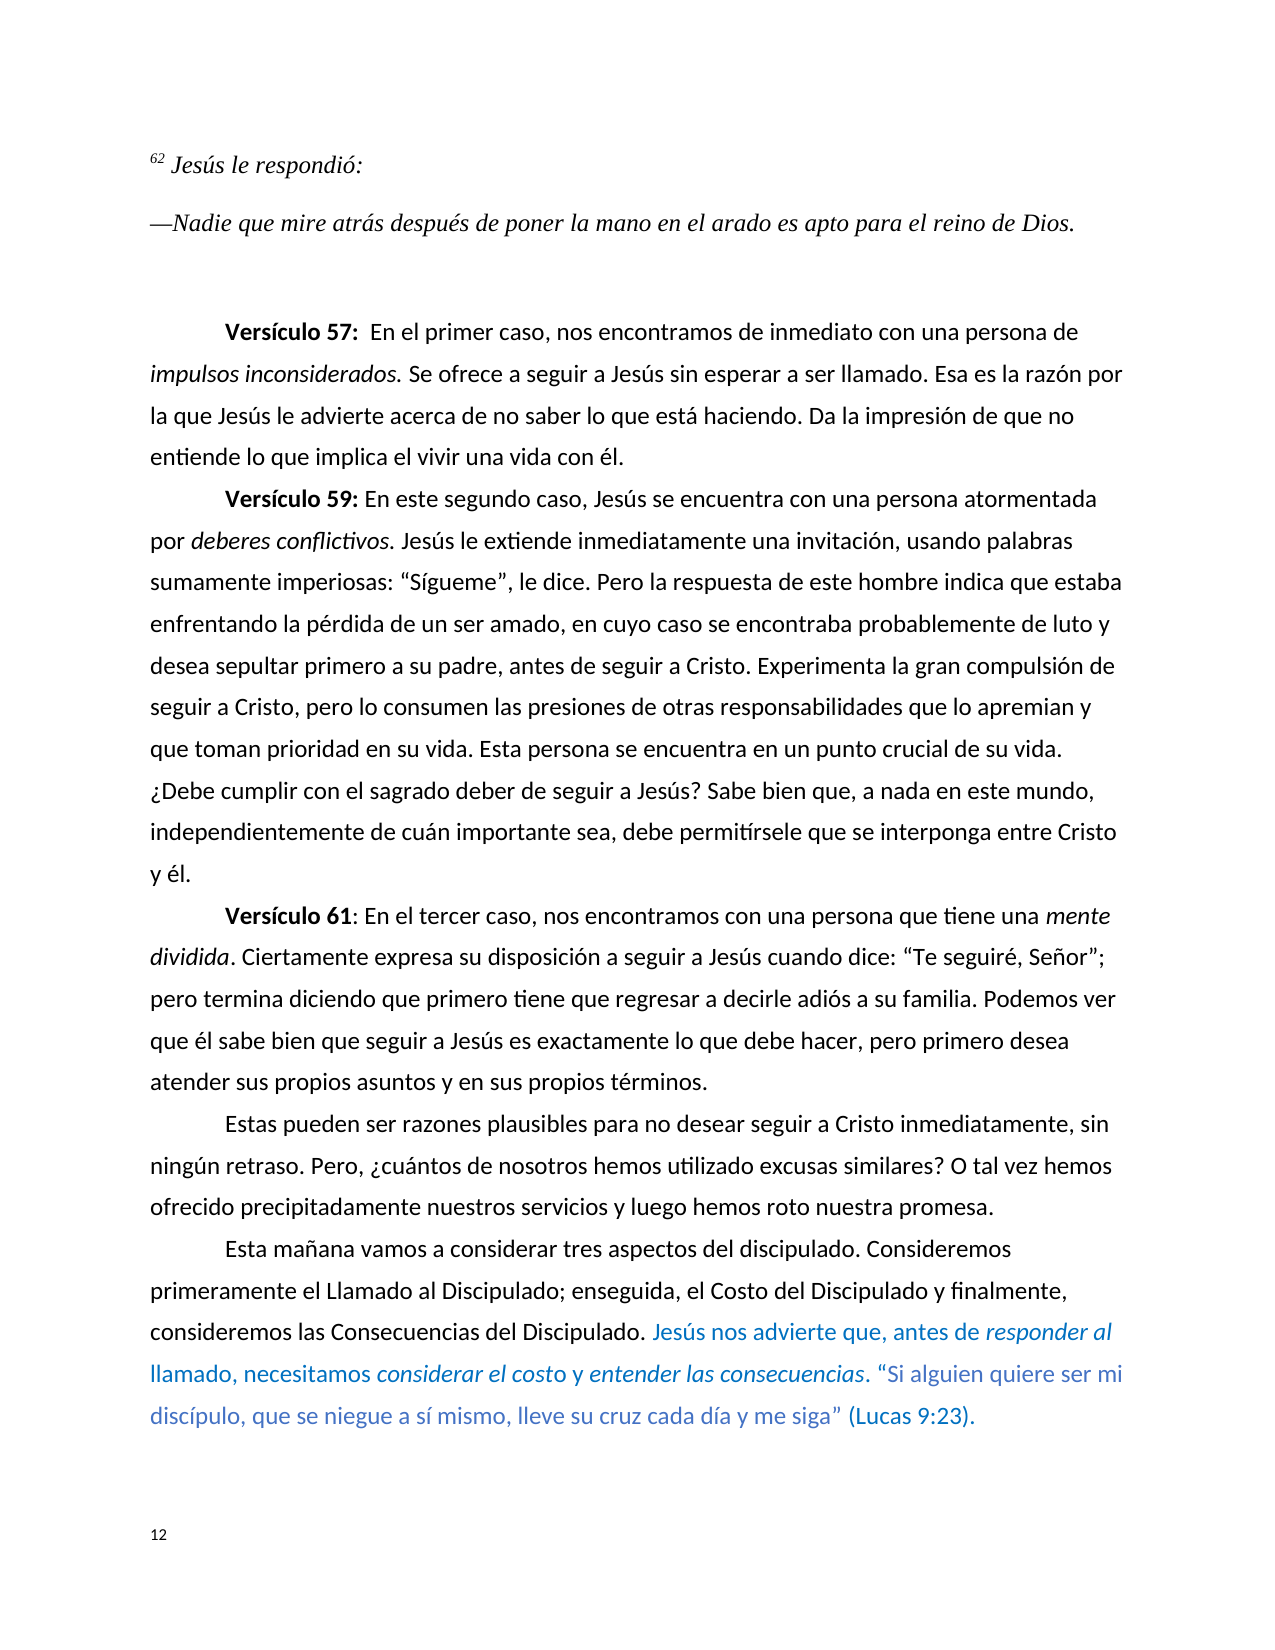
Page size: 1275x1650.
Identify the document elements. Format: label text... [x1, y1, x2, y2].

text Versículo 61: En el tercer caso, nos encontramos con una persona que tiene una mente dividida. Ciertamente expresa su disposición a seguir a Jesús cuando dice: “Te seguiré, Señor”; pero termina diciendo que primero tiene que regresar a decirle adiós a su familia. Podemos ver que él sabe bien que seguir a Jesús es exactamente lo que debe hacer, pero primero desea atender sus propios asuntos y en sus propios términos. [150, 891, 1125, 1099]
text Esta mañana vamos a considerar tres aspectos del discipulado. Consideremos primeramente el Llamado al Discipulado; enseguida, el Costo del Discipulado y finalmente, consideremos las Consecuencias del Discipulado. Jesús nos advierte que, antes de responder al llamado, necesitamos considerar el costo y entender las consecuencias. “Si alguien quiere ser mi discípulo, que se niegue a sí mismo, lleve su cruz cada día y me siga” (Lucas 9:23). [150, 1224, 1125, 1432]
text Versículo 57: En el primer caso, nos encontramos de inmediato con una persona de impulsos inconsiderados. Se ofrece a seguir a Jesús sin esperar a ser llamado. Esa es la razón por la que Jesús le advierte acerca de no saber lo que está haciendo. Da la impresión de que no entiende lo que implica el vivir una vida con él. [150, 307, 1125, 474]
text Estas pueden ser razones plausibles para no desear seguir a Cristo inmediatamente, sin ningún retraso. Pero, ¿cuántos de nosotros hemos utilizado excusas similares? O tal vez hemos ofrecido precipitadamente nuestros servicios y luego hemos roto nuestra promesa. [150, 1099, 1125, 1224]
text Versículo 59: En este segundo caso, Jesús se encuentra con una persona atormentada por deberes conflictivos. Jesús le extiende inmediatamente una invitación, usando palabras sumamente imperiosas: “Sígueme”, le dice. Pero la respuesta de este hombre indica que estaba enfrentando la pérdida de un ser amado, en cuyo caso se encontraba probablemente de luto y desea sepultar primero a su padre, antes de seguir a Cristo. Experimenta la gran compulsión de seguir a Cristo, pero lo consumen las presiones de otras responsabilidades que lo apremian y que toman prioridad en su vida. Esta persona se encuentra en un punto crucial de su vida. ¿Debe cumplir con el sagrado deber de seguir a Jesús? Sabe bien que, a nada en este mundo, independientemente de cuán importante sea, debe permitírsele que se interponga entre Cristo y él. [150, 474, 1125, 891]
text —Nadie que mire atrás después de poner la mano en el arado es apto para el reino de Dios. [150, 208, 1125, 237]
text 62 Jesús le respondió: [150, 150, 1125, 179]
